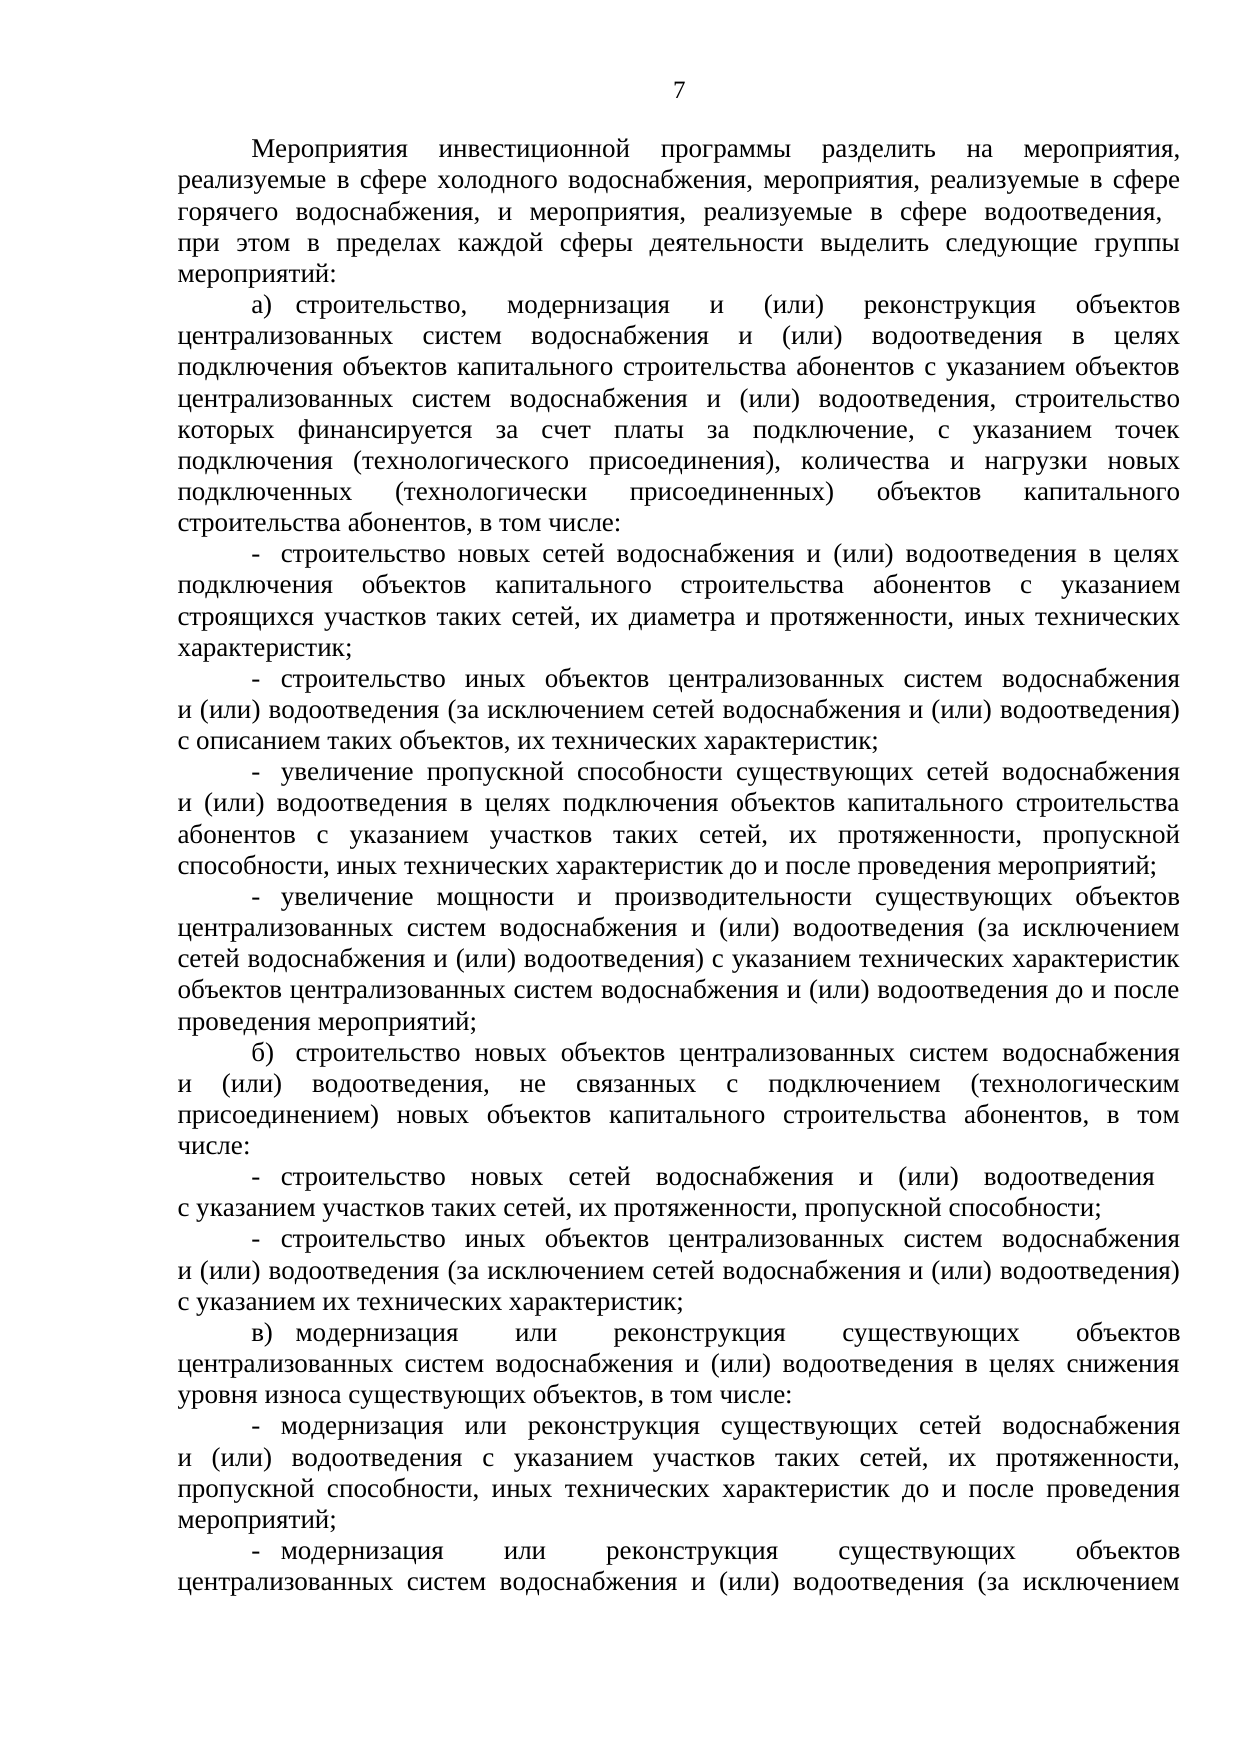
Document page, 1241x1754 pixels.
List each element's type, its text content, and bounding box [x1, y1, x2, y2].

text а) строительство, модернизация и (или) реконструкция объектов централизованных систем водоснабжения и (или) водоотведения в целях подключения объектов капитального строительства абонентов с указанием объектов централизованных систем водоснабжения и (или) водоотведения, строительство которых финансируется за счет платы за подключение, с указанием точек подключения (технологического присоединения), количества и нагрузки новых подключенных (технологически присоединенных) объектов капитального строительства абонентов, в том числе: [177, 288, 1181, 537]
text Мероприятия инвестиционной программы разделить на мероприятия, реализуемые в сфере холодного водоснабжения, мероприятия, реализуемые в сфере горячего водоснабжения, и мероприятия, реализуемые в сфере водоотведения, при этом в пределах каждой сферы деятельности выделить следующие группы мероприятий: [177, 132, 1181, 288]
text - строительство иных объектов централизованных систем водоснабжения и (или) водоотведения (за исключением сетей водоснабжения и (или) водоотведения) с указанием их технических характеристик; [177, 1223, 1181, 1316]
text б) строительство новых объектов централизованных систем водоснабжения и (или) водоотведения, не связанных с подключением (технологическим присоединением) новых объектов капитального строительства абонентов, в том числе: [177, 1036, 1181, 1160]
text в) модернизация или реконструкция существующих объектов централизованных систем водоснабжения и (или) водоотведения в целях снижения уровня износа существующих объектов, в том числе: [177, 1316, 1181, 1409]
text - увеличение мощности и производительности существующих объектов централизованных систем водоснабжения и (или) водоотведения (за исключением сетей водоснабжения и (или) водоотведения) с указанием технических характеристик объектов централизованных систем водоснабжения и (или) водоотведения до и после проведения мероприятий; [177, 880, 1181, 1036]
text - увеличение пропускной способности существующих сетей водоснабжения и (или) водоотведения в целях подключения объектов капитального строительства абонентов с указанием участков таких сетей, их протяженности, пропускной способности, иных технических характеристик до и после проведения мероприятий; [177, 755, 1181, 880]
text - строительство новых сетей водоснабжения и (или) водоотведения в целях подключения объектов капитального строительства абонентов с указанием строящихся участков таких сетей, их диаметра и протяженности, иных технических характеристик; [177, 537, 1181, 662]
text - модернизация или реконструкция существующих сетей водоснабжения и (или) водоотведения с указанием участков таких сетей, их протяженности, пропускной способности, иных технических характеристик до и после проведения мероприятий; [177, 1409, 1181, 1534]
text - строительство иных объектов централизованных систем водоснабжения и (или) водоотведения (за исключением сетей водоснабжения и (или) водоотведения) с описанием таких объектов, их технических характеристик; [177, 662, 1181, 755]
text - строительство новых сетей водоснабжения и (или) водоотведения с указанием участков таких сетей, их протяженности, пропускной способности; [177, 1160, 1181, 1223]
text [177, 1534, 1181, 1596]
